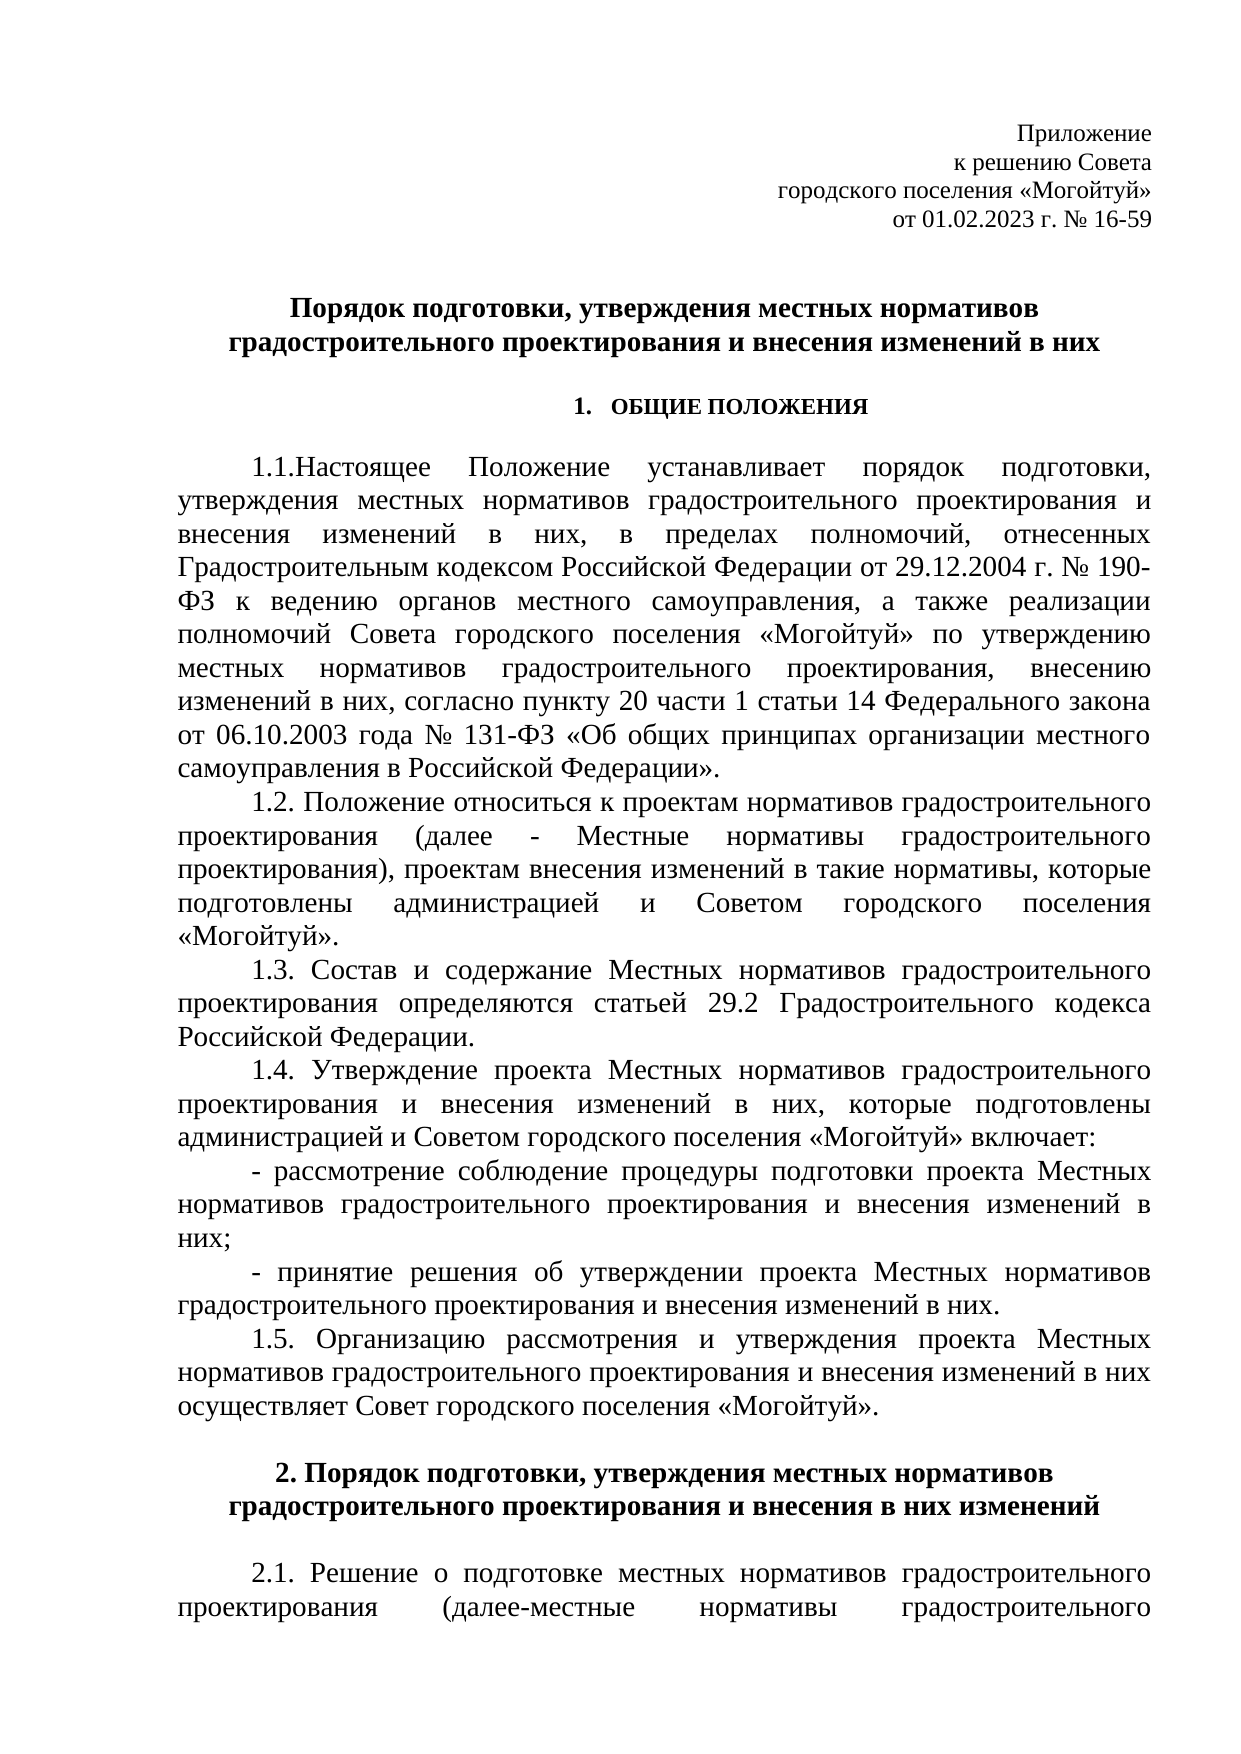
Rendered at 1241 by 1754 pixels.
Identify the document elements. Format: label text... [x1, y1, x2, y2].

list ОБЩИЕ ПОЛОЖЕНИЯ [290, 391, 1152, 420]
text - рассмотрение соблюдение процедуры подготовки проекта Местных нормативов градостроительного проектирования и внесения изменений в них; [177, 1153, 1152, 1254]
text 1.4. Утверждение проекта Местных нормативов градостроительного проектирования и внесения изменений в них, которые подготовлены администрацией и Советом городского поселения «Могойтуй» включает: [177, 1052, 1152, 1153]
text 1.1.Настоящее Положение устанавливает порядок подготовки, утверждения местных нормативов градостроительного проектирования и внесения изменений в них, в пределах полномочий, отнесенных Градостроительным кодексом Российской Федерации от 29.12.2004 г. № 190-ФЗ к ведению органов местного самоуправления, а также реализации полномочий Совета городского поселения «Могойтуй» по утверждению местных нормативов градостроительного проектирования, внесению изменений в них, согласно пункту 20 части 1 статьи 14 Федерального закона от 06.10.2003 года № 131-ФЗ «Об общих принципах организации местного самоуправления в Российской Федерации». [177, 449, 1152, 784]
text Порядок подготовки, утверждения местных нормативов градостроительного проектирования и внесения изменений в них [177, 291, 1152, 358]
text 1.2. Положение относиться к проектам нормативов градостроительного проектирования (далее - Местные нормативы градостроительного проектирования), проектам внесения изменений в такие нормативы, которые подготовлены администрацией и Советом городского поселения «Могойтуй». [177, 784, 1152, 952]
text - принятие решения об утверждении проекта Местных нормативов градостроительного проектирования и внесения изменений в них. [177, 1254, 1152, 1321]
text городского поселения «Могойтуй» [177, 176, 1152, 204]
text к решению Совета [177, 147, 1152, 176]
text Приложение [177, 118, 1152, 147]
text 2. Порядок подготовки, утверждения местных нормативов градостроительного проектирования и внесения в них изменений [177, 1455, 1152, 1522]
text 1.5. Организацию рассмотрения и утверждения проекта Местных нормативов градостроительного проектирования и внесения изменений в них осуществляет Совет городского поселения «Могойтуй». [177, 1321, 1152, 1421]
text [177, 1556, 1152, 1623]
text 1.3. Состав и содержание Местных нормативов градостроительного проектирования определяются статьей 29.2 Градостроительного кодекса Российской Федерации. [177, 952, 1152, 1052]
text от 01.02.2023 г. № 16-59 [177, 204, 1152, 233]
